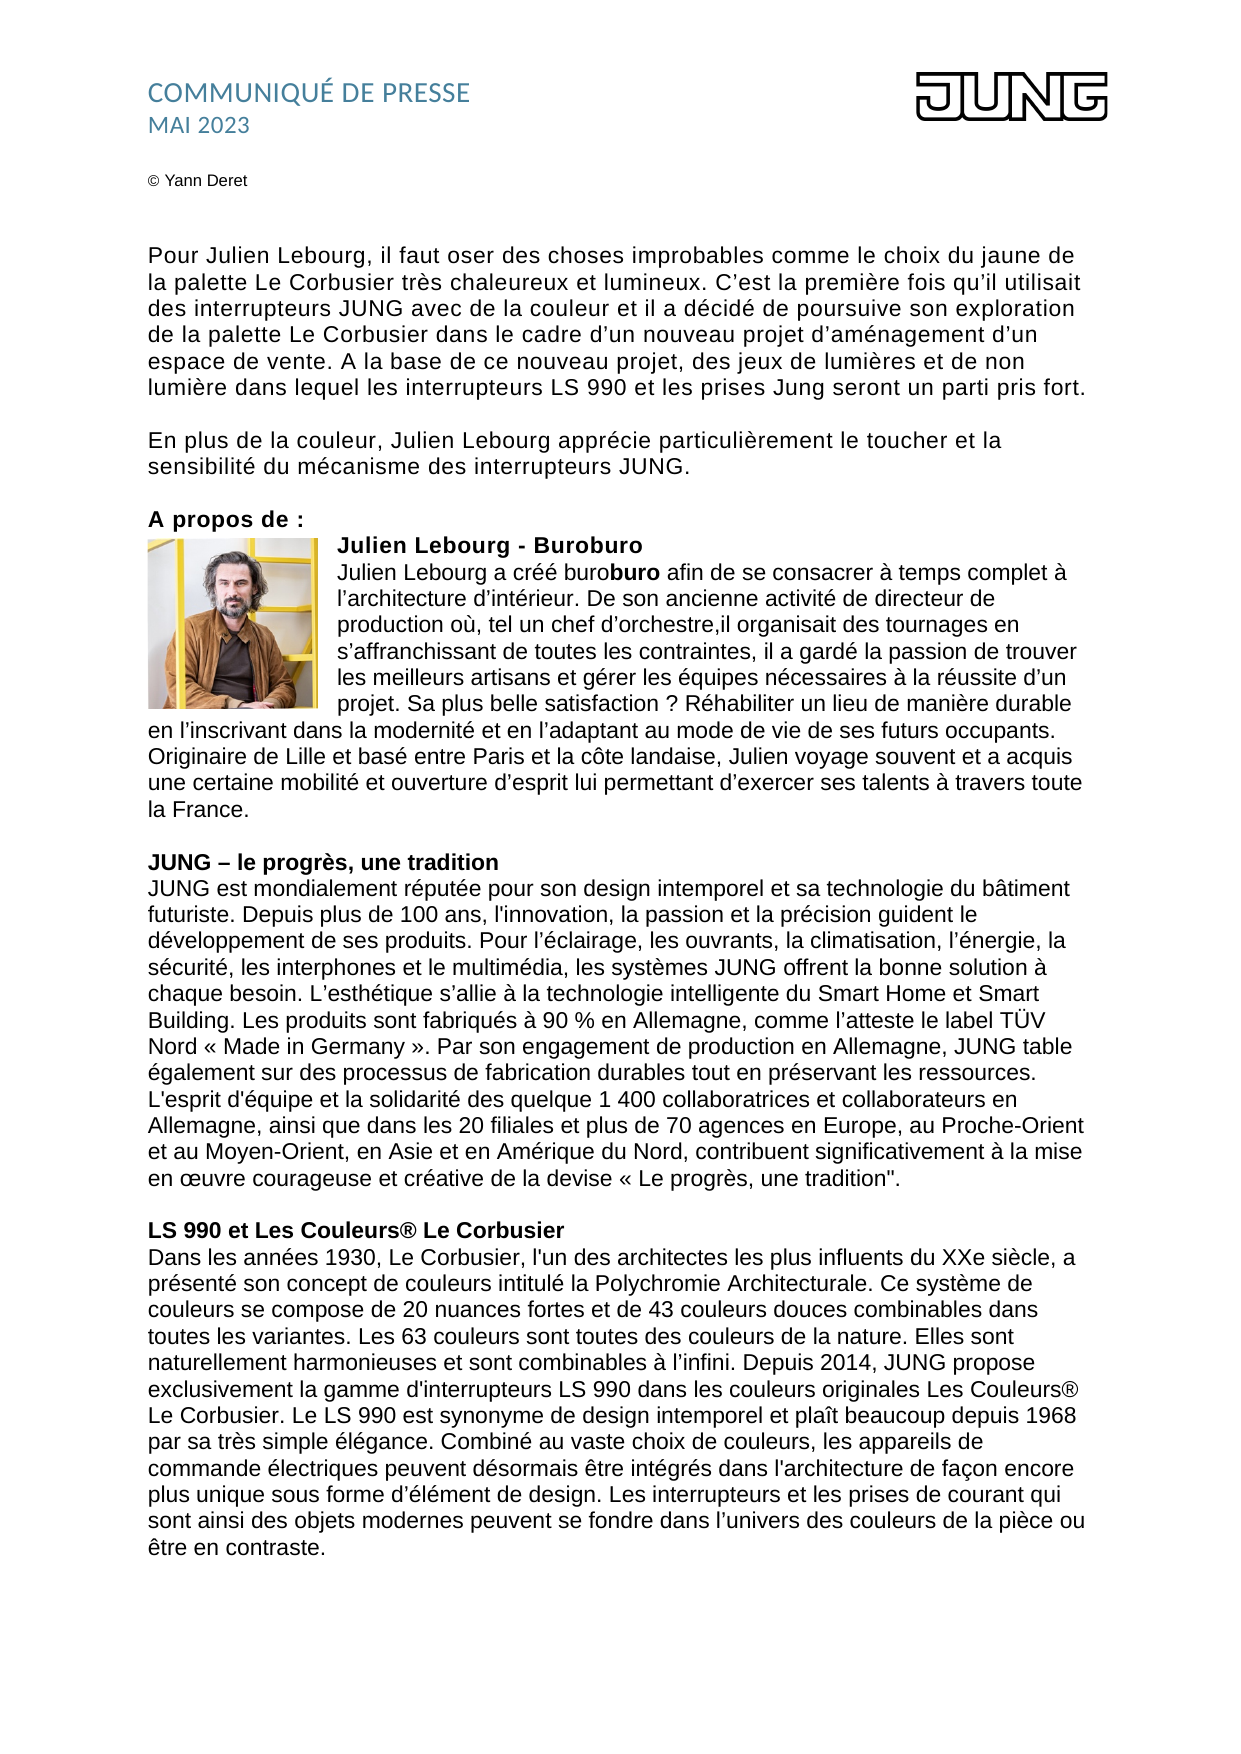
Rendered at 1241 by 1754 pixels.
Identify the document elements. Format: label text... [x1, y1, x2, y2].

text JUNG – le progrès, une tradition [148, 848, 1093, 875]
text Julien Lebourg - Buroburo [148, 532, 1093, 558]
text Pour Julien Lebourg, il faut oser des choses improbables comme le choix du jaune de la palette Le Corbusier très chaleureux et lumineux. C’est la première fois qu’il utilisait des interrupteurs JUNG avec de la couleur et il a décidé de poursuive son exploration de la palette Le Corbusier dans le cadre d’un nouveau projet d’aménagement d’un espace de vente. A la base de ce nouveau projet, des jeux de lumières et de non lumière dans lequel les interrupteurs LS 990 et les prises Jung seront un parti pris fort. [148, 242, 1093, 400]
text Dans les années 1930, Le Corbusier, l'un des architectes les plus influents du XXe siècle, a présenté son concept de couleurs intitulé la Polychromie Architecturale. Ce système de couleurs se compose de 20 nuances fortes et de 43 couleurs douces combinables dans toutes les variantes. Les 63 couleurs sont toutes des couleurs de la nature. Elles sont naturellement harmonieuses et sont combinables à l’infini. Depuis 2014, JUNG propose exclusivement la gamme d'interrupteurs LS 990 dans les couleurs originales Les Couleurs® Le Corbusier. Le LS 990 est synonyme de design intemporel et plaît beaucoup depuis 1968 par sa très simple élégance. Combiné au vaste choix de couleurs, les appareils de commande électriques peuvent désormais être intégrés dans l'architecture de façon encore plus unique sous forme d’élément de design. Les interrupteurs et les prises de courant qui sont ainsi des objets modernes peuvent se fondre dans l’univers des couleurs de la pièce ou être en contraste. [148, 1244, 1093, 1560]
text LS 990 et Les Couleurs® Le Corbusier [148, 1217, 1093, 1244]
picture [147, 538, 318, 709]
text En plus de la couleur, Julien Lebourg apprécie particulièrement le toucher et la sensibilité du mécanisme des interrupteurs JUNG. [148, 427, 1093, 479]
picture [916, 72, 1108, 121]
text A propos de : [148, 506, 1093, 532]
text Julien Lebourg a créé buroburo afin de se consacrer à temps complet à l’architecture d’intérieur. De son ancienne activité de directeur de production où, tel un chef d’orchestre,il organisait des tournages en s’affranchissant de toutes les contraintes, il a gardé la passion de trouver les meilleurs artisans et gérer les équipes nécessaires à la réussite d’un projet. Sa plus belle satisfaction ? Réhabiliter un lieu de manière durable en l’inscrivant dans la modernité et en l’adaptant au mode de vie de ses futurs occupants. Originaire de Lille et basé entre Paris et la côte landaise, Julien voyage souvent et a acquis une certaine mobilité et ouverture d’esprit lui permettant d’exercer ses talents à travers toute la France. [148, 558, 1093, 822]
text © Yann Deret [148, 170, 1093, 189]
text JUNG est mondialement réputée pour son design intemporel et sa technologie du bâtiment futuriste. Depuis plus de 100 ans, l'innovation, la passion et la précision guident le développement de ses produits. Pour l’éclairage, les ouvrants, la climatisation, l’énergie, la sécurité, les interphones et le multimédia, les systèmes JUNG offrent la bonne solution à chaque besoin. L’esthétique s’allie à la technologie intelligente du Smart Home et Smart Building. Les produits sont fabriqués à 90 % en Allemagne, comme l’atteste le label TÜV Nord « Made in Germany ». Par son engagement de production en Allemagne, JUNG table également sur des processus de fabrication durables tout en préservant les ressources. L'esprit d'équipe et la solidarité des quelque 1 400 collaboratrices et collaborateurs en Allemagne, ainsi que dans les 20 filiales et plus de 70 agences en Europe, au Proche-Orient et au Moyen-Orient, en Asie et en Amérique du Nord, contribuent significativement à la mise en œuvre courageuse et créative de la devise « Le progrès, une tradition". [148, 875, 1093, 1191]
